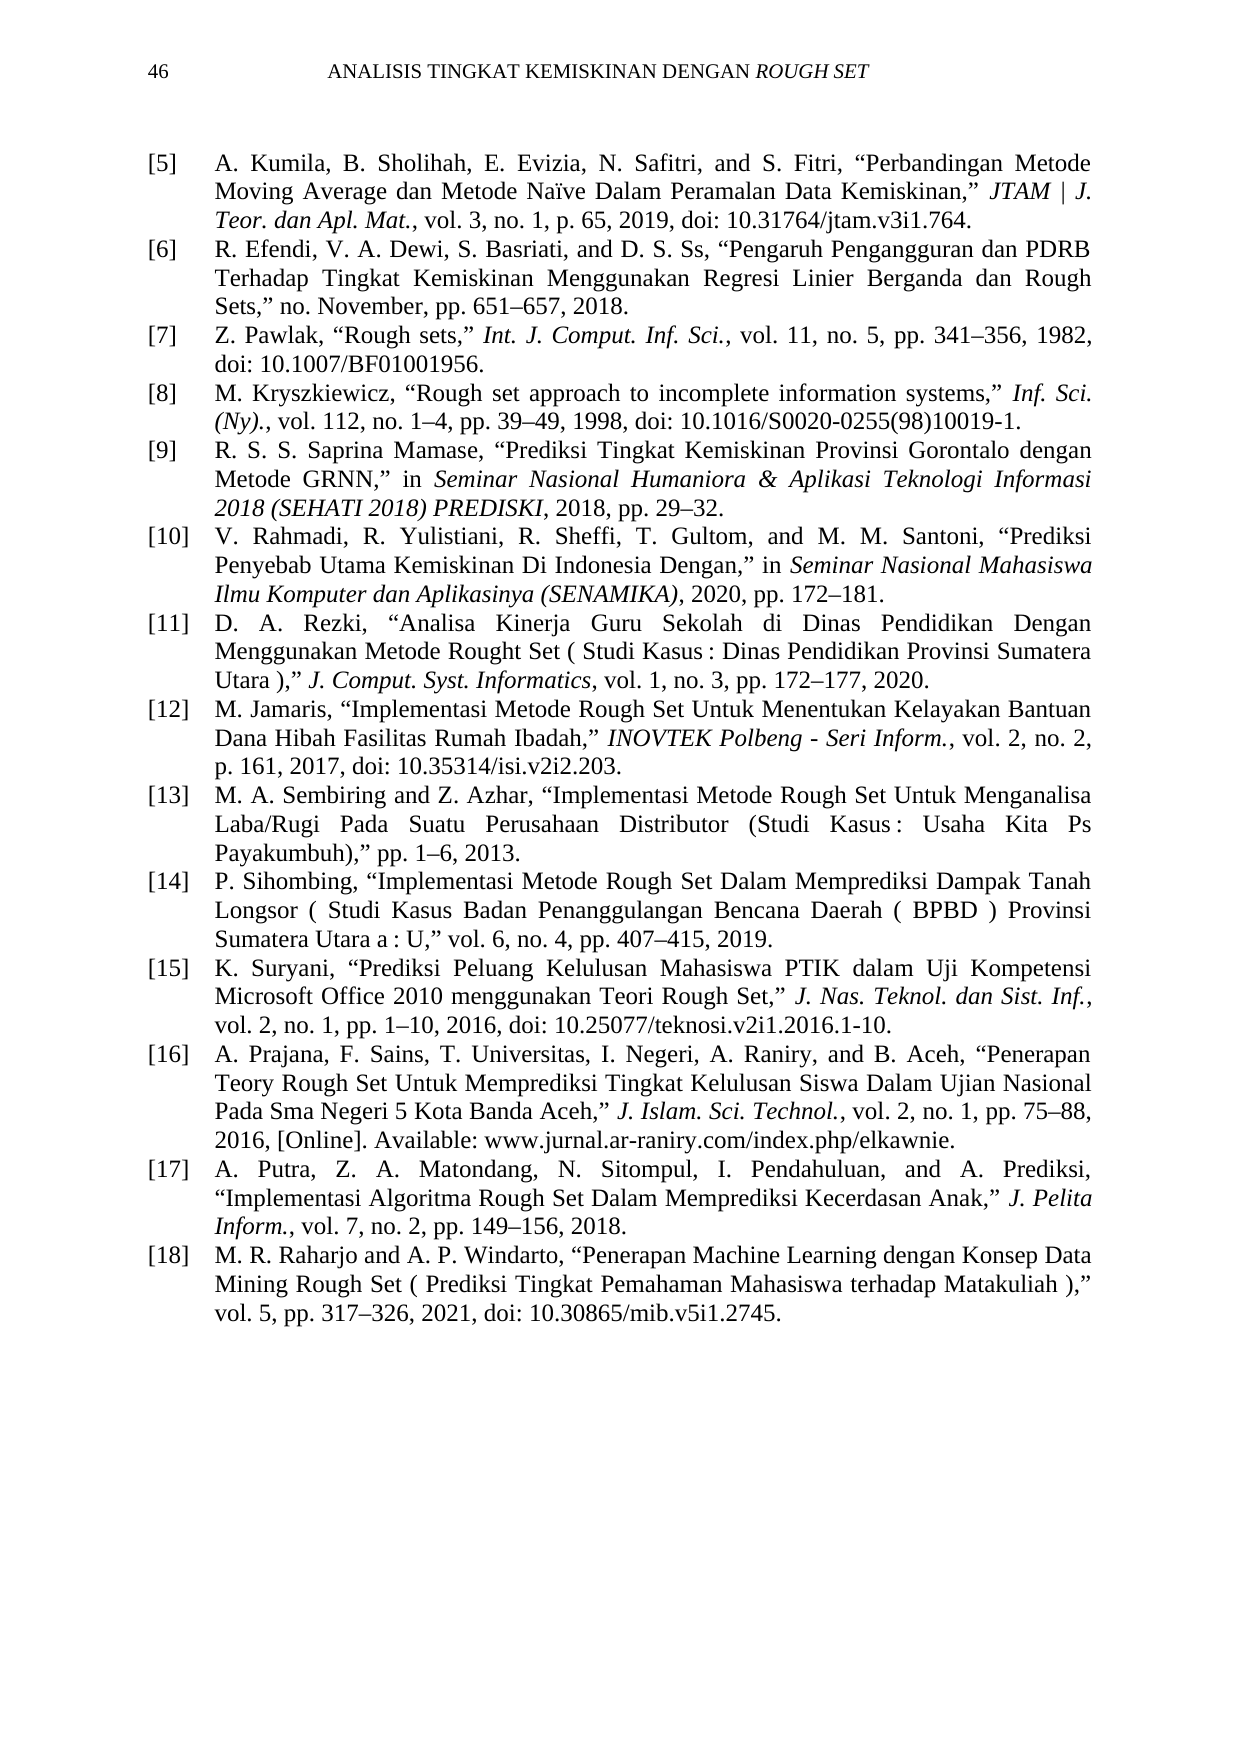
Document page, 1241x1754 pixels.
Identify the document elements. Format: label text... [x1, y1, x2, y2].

text [6] R. Efendi, V. A. Dewi, S. Basriati, and D. S. Ss, “Pengaruh Pengangguran dan PDRB Terhadap Tingkat Kemiskinan Menggunakan Regresi Linier Berganda dan Rough Sets,” no. November, pp. 651–657, 2018. [148, 234, 1092, 320]
text [9] R. S. S. Saprina Mamase, “Prediksi Tingkat Kemiskinan Provinsi Gorontalo dengan Metode GRNN,” in Seminar Nasional Humaniora & Aplikasi Teknologi Informasi 2018 (SEHATI 2018) PREDISKI, 2018, pp. 29–32. [148, 435, 1092, 521]
text [7] Z. Pawlak, “Rough sets,” Int. J. Comput. Inf. Sci., vol. 11, no. 5, pp. 341–356, 1982, doi: 10.1007/BF01001956. [148, 320, 1092, 378]
text [14] P. Sihombing, “Implementasi Metode Rough Set Dalam Memprediksi Dampak Tanah Longsor ( Studi Kasus Badan Penanggulangan Bencana Daerah ( BPBD ) Provinsi Sumatera Utara a : U,” vol. 6, no. 4, pp. 407–415, 2019. [148, 866, 1092, 953]
text [18] M. R. Raharjo and A. P. Windarto, “Penerapan Machine Learning dengan Konsep Data Mining Rough Set ( Prediksi Tingkat Pemahaman Mahasiswa terhadap Matakuliah ),” vol. 5, pp. 317–326, 2021, doi: 10.30865/mib.v5i1.2745. [148, 1240, 1092, 1326]
text [13] M. A. Sembiring and Z. Azhar, “Implementasi Metode Rough Set Untuk Menganalisa Laba/Rugi Pada Suatu Perusahaan Distributor (Studi Kasus : Usaha Kita Ps Payakumbuh),” pp. 1–6, 2013. [148, 780, 1092, 866]
text [5] A. Kumila, B. Sholihah, E. Evizia, N. Safitri, and S. Fitri, “Perbandingan Metode Moving Average dan Metode Naïve Dalam Peramalan Data Kemiskinan,” JTAM | J. Teor. dan Apl. Mat., vol. 3, no. 1, p. 65, 2019, doi: 10.31764/jtam.v3i1.764. [148, 148, 1092, 234]
text [12] M. Jamaris, “Implementasi Metode Rough Set Untuk Menentukan Kelayakan Bantuan Dana Hibah Fasilitas Rumah Ibadah,” INOVTEK Polbeng - Seri Inform., vol. 2, no. 2, p. 161, 2017, doi: 10.35314/isi.v2i2.203. [148, 694, 1092, 780]
text [8] M. Kryszkiewicz, “Rough set approach to incomplete information systems,” Inf. Sci. (Ny)., vol. 112, no. 1–4, pp. 39–49, 1998, doi: 10.1016/S0020-0255(98)10019-1. [148, 378, 1092, 435]
text [15] K. Suryani, “Prediksi Peluang Kelulusan Mahasiswa PTIK dalam Uji Kompetensi Microsoft Office 2010 menggunakan Teori Rough Set,” J. Nas. Teknol. dan Sist. Inf., vol. 2, no. 1, pp. 1–10, 2016, doi: 10.25077/teknosi.v2i1.2016.1-10. [148, 953, 1092, 1039]
text [17] A. Putra, Z. A. Matondang, N. Sitompul, I. Pendahuluan, and A. Prediksi, “Implementasi Algoritma Rough Set Dalam Memprediksi Kecerdasan Anak,” J. Pelita Inform., vol. 7, no. 2, pp. 149–156, 2018. [148, 1154, 1092, 1240]
text [16] A. Prajana, F. Sains, T. Universitas, I. Negeri, A. Raniry, and B. Aceh, “Penerapan Teory Rough Set Untuk Memprediksi Tingkat Kelulusan Siswa Dalam Ujian Nasional Pada Sma Negeri 5 Kota Banda Aceh,” J. Islam. Sci. Technol., vol. 2, no. 1, pp. 75–88, 2016, [Online]. Available: www.jurnal.ar-raniry.com/index.php/elkawnie. [148, 1039, 1092, 1154]
text [11] D. A. Rezki, “Analisa Kinerja Guru Sekolah di Dinas Pendidikan Dengan Menggunakan Metode Rought Set ( Studi Kasus : Dinas Pendidikan Provinsi Sumatera Utara ),” J. Comput. Syst. Informatics, vol. 1, no. 3, pp. 172–177, 2020. [148, 608, 1092, 694]
text [10] V. Rahmadi, R. Yulistiani, R. Sheffi, T. Gultom, and M. M. Santoni, “Prediksi Penyebab Utama Kemiskinan Di Indonesia Dengan,” in Seminar Nasional Mahasiswa Ilmu Komputer dan Aplikasinya (SENAMIKA), 2020, pp. 172–181. [148, 521, 1092, 608]
